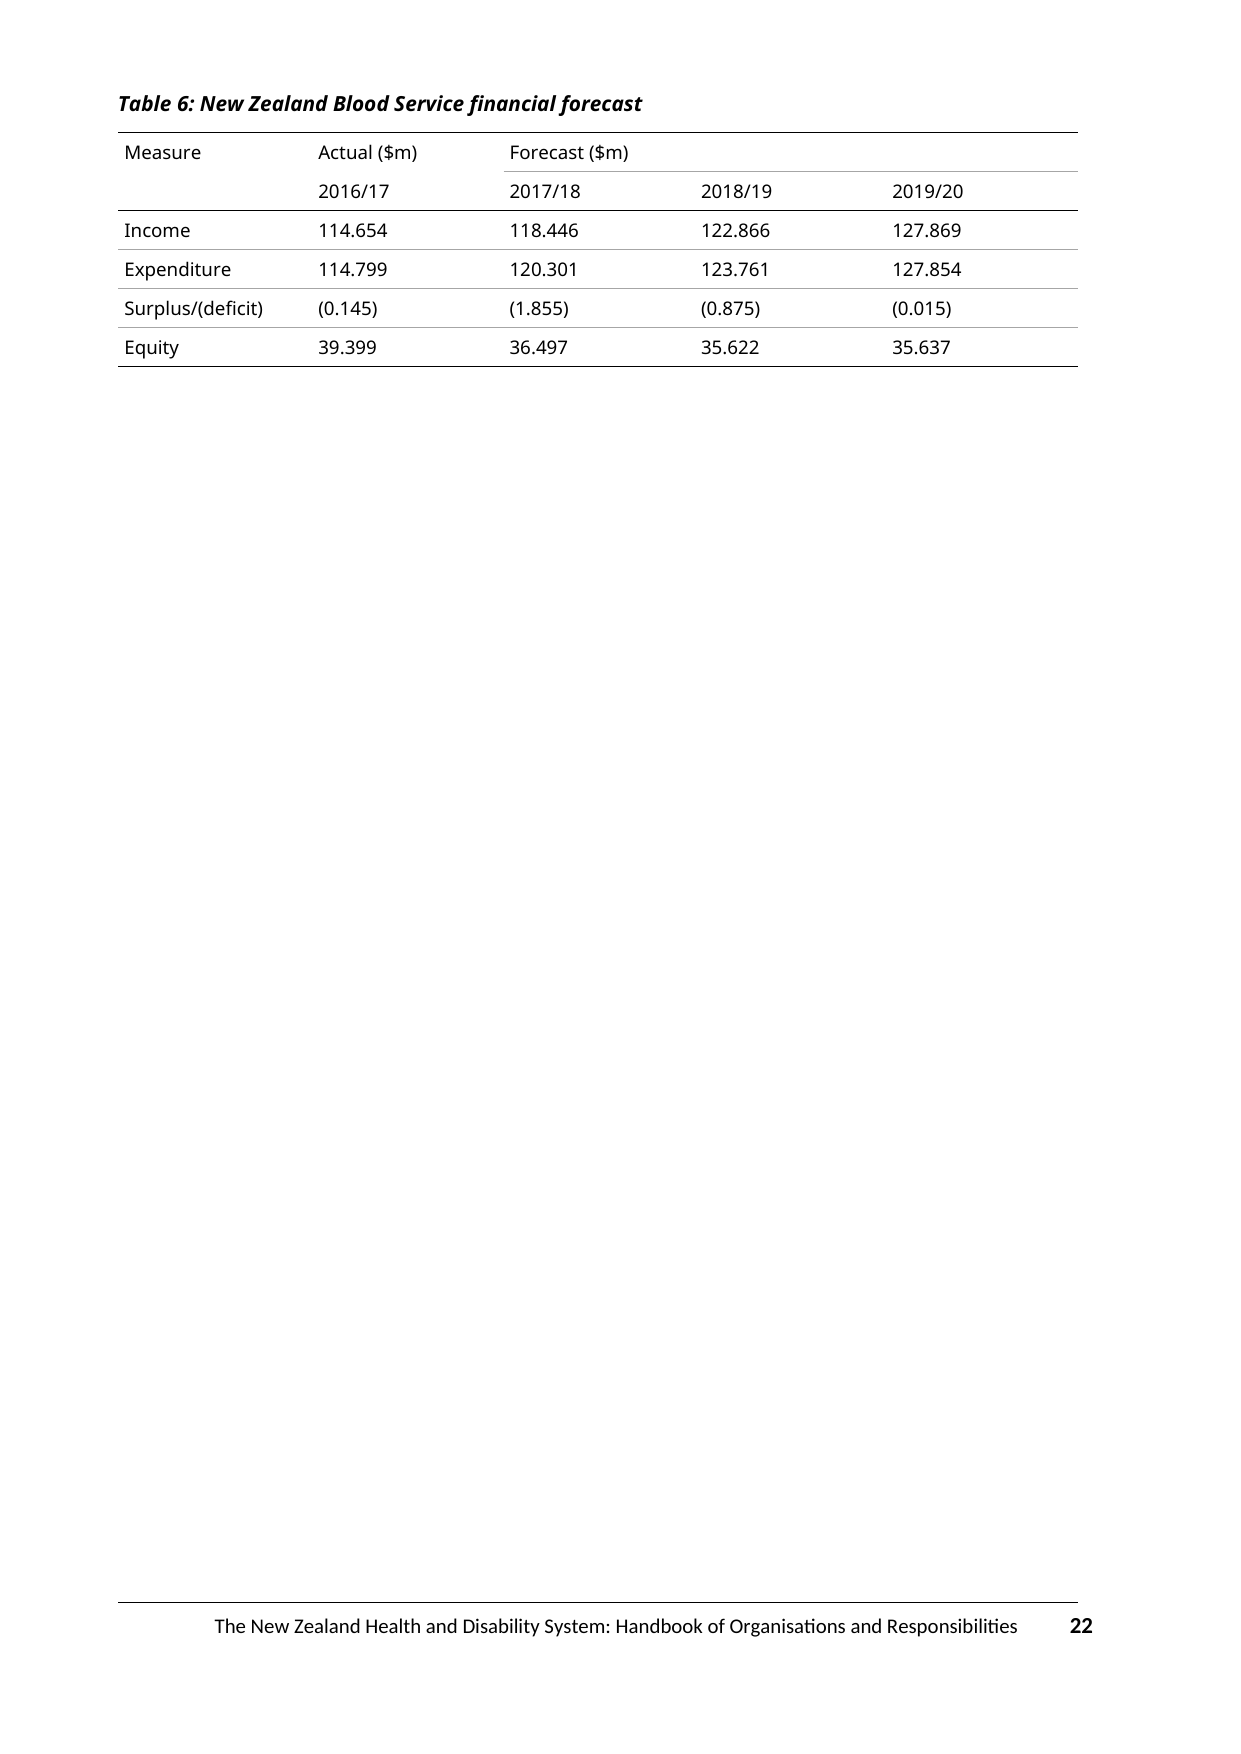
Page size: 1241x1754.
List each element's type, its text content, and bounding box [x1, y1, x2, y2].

table_cell Surplus/(deficit) [118, 289, 312, 327]
table_cell 123.761 [695, 250, 886, 288]
table_header Actual ($m) [312, 133, 503, 171]
table_cell Expenditure [118, 250, 312, 288]
table_cell 36.497 [504, 328, 695, 366]
table_cell 114.799 [312, 250, 503, 288]
table_cell 122.866 [695, 211, 886, 249]
table_cell 2018/19 [695, 172, 886, 210]
table_cell 127.869 [886, 211, 1078, 249]
text Table 6: New Zealand Blood Service financial forecast [118, 89, 1078, 117]
table_header Measure [118, 133, 312, 210]
table_cell Income [118, 211, 312, 249]
table_cell 114.654 [312, 211, 503, 249]
table_cell (0.145) [312, 289, 503, 327]
table_cell 127.854 [886, 250, 1078, 288]
table_cell 2017/18 [504, 172, 695, 210]
table_cell 2016/17 [312, 171, 503, 210]
table_cell 120.301 [504, 250, 695, 288]
table_cell (1.855) [504, 289, 695, 327]
table_cell 118.446 [504, 211, 695, 249]
table_cell 35.637 [886, 328, 1078, 366]
table_cell 35.622 [695, 328, 886, 366]
table_cell 2019/20 [886, 172, 1078, 210]
table_cell (0.875) [695, 289, 886, 327]
table_header Forecast ($m) [504, 133, 1078, 171]
table_cell 39.399 [312, 328, 503, 366]
table_cell Equity [118, 328, 312, 366]
table_cell (0.015) [886, 289, 1078, 327]
